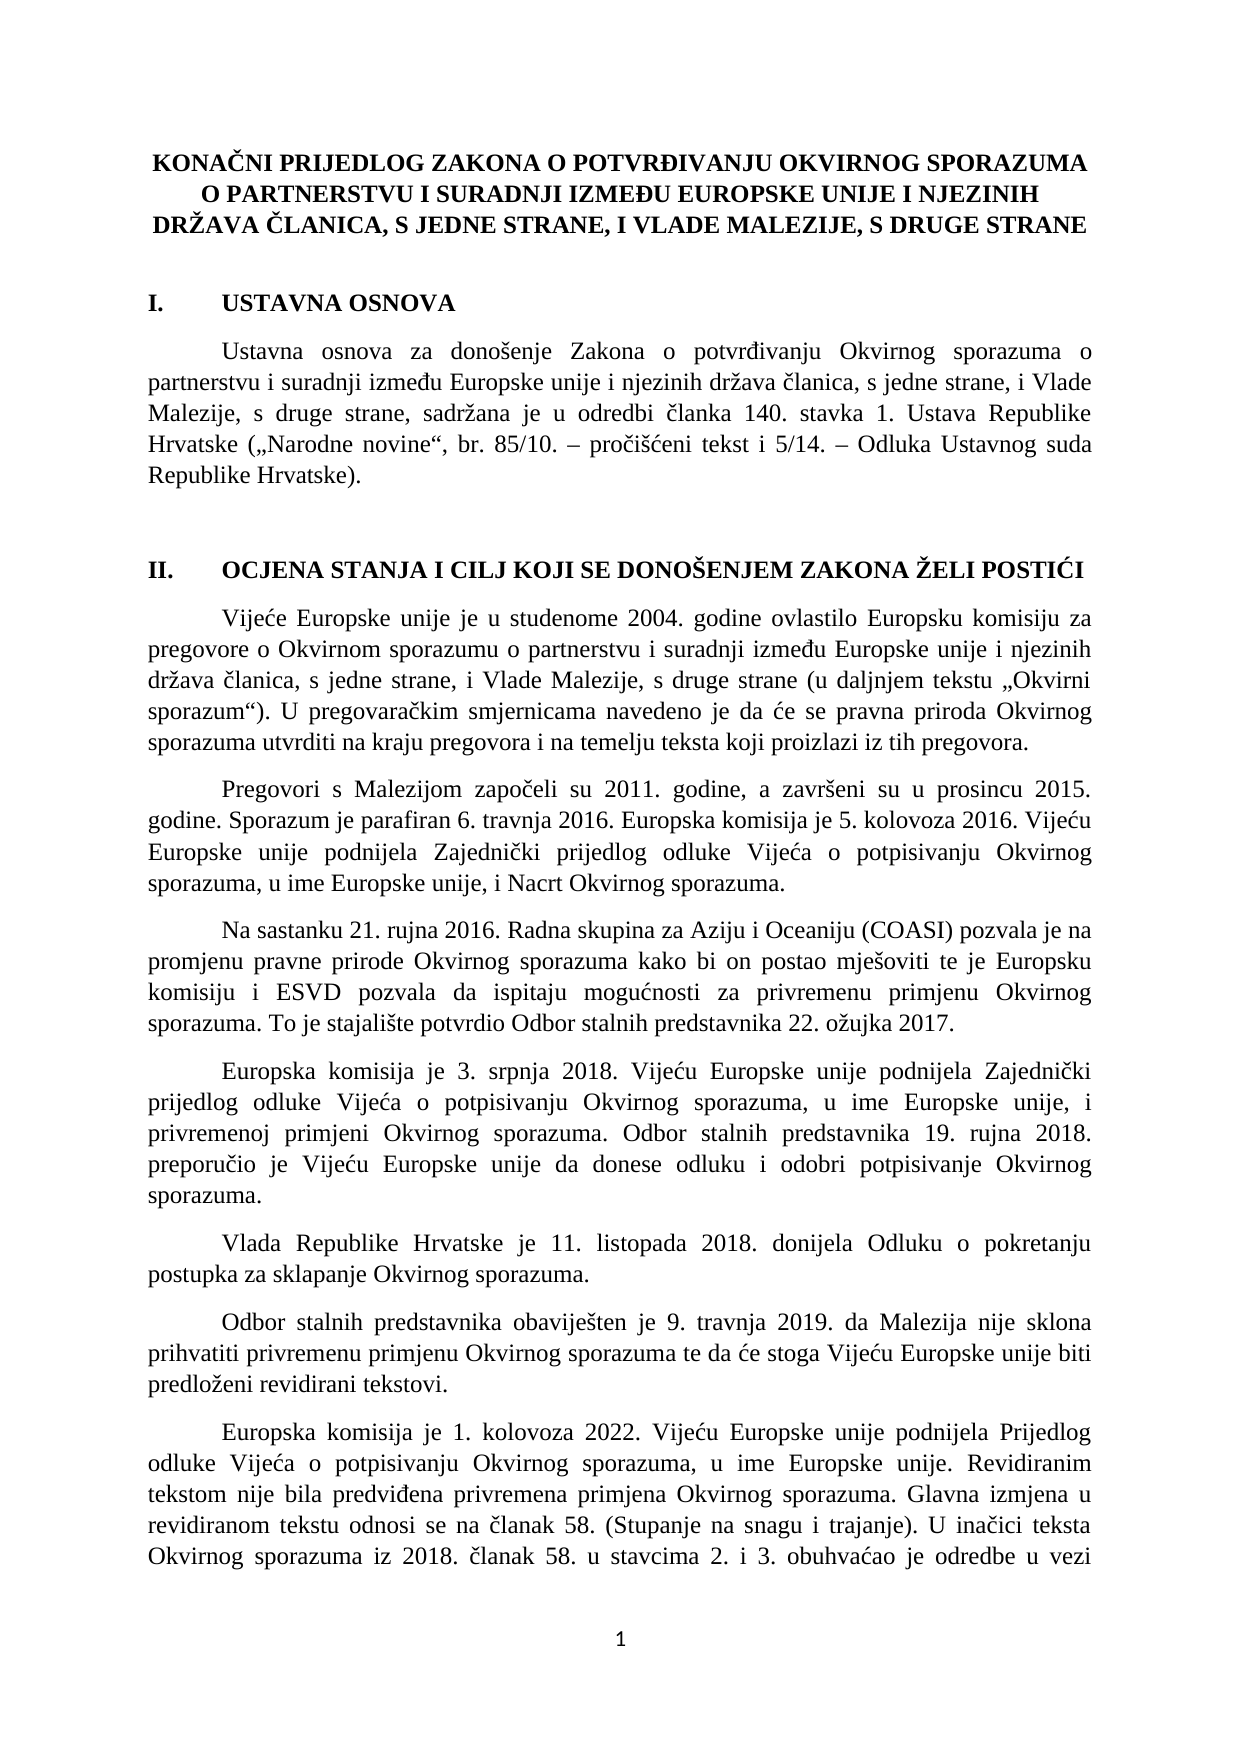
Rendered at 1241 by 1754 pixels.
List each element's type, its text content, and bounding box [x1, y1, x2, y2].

list OCJENA STANJA I CILJ KOJI SE DONOŠENJEM ZAKONA ŽELI POSTIĆI [148, 555, 1093, 584]
text Odbor stalnih predstavnika obaviješten je 9. travnja 2019. da Malezija nije sklona prihvatiti privremenu primjenu Okvirnog sporazuma te da će stoga Vijeću Europske unije biti predloženi revidirani tekstovi. [148, 1307, 1093, 1398]
text Na sastanku 21. rujna 2016. Radna skupina za Aziju i Oceaniju (COASI) pozvala je na promjenu pravne prirode Okvirnog sporazuma kako bi on postao mješoviti te je Europsku komisiju i ESVD pozvala da ispitaju mogućnosti za privremenu primjenu Okvirnog sporazuma. To je stajalište potvrdio Odbor stalnih predstavnika 22. ožujka 2017. [148, 915, 1093, 1037]
list USTAVNA OSNOVA [148, 288, 1093, 317]
text Europska komisija je 3. srpnja 2018. Vijeću Europske unije podnijela Zajednički prijedlog odluke Vijeća o potpisivanju Okvirnog sporazuma, u ime Europske unije, i privremenoj primjeni Okvirnog sporazuma. Odbor stalnih predstavnika 19. rujna 2018. preporučio je Vijeću Europske unije da donese odluku i odobri potpisivanje Okvirnog sporazuma. [148, 1056, 1093, 1209]
text Vijeće Europske unije je u studenome 2004. godine ovlastilo Europsku komisiju za pregovore o Okvirnom sporazumu o partnerstvu i suradnji između Europske unije i njezinih država članica, s jedne strane, i Vlade Malezije, s druge strane (u daljnjem tekstu „Okvirni sporazum“). U pregovaračkim smjernicama navedeno je da će se pravna priroda Okvirnog sporazuma utvrditi na kraju pregovora i na temelju teksta koji proizlazi iz tih pregovora. [148, 603, 1093, 756]
text KONAČNI PRIJEDLOG ZAKONA O POTVRĐIVANJU OKVIRNOG SPORAZUMA O PARTNERSTVU I SURADNJI IZMEĐU EUROPSKE UNIJE I NJEZINIH DRŽAVA ČLANICA, S JEDNE STRANE, I VLADE MALEZIJE, S DRUGE STRANE [148, 148, 1093, 238]
text Ustavna osnova za donošenje Zakona o potvrđivanju Okvirnog sporazuma o partnerstvu i suradnji između Europske unije i njezinih država članica, s jedne strane, i Vlade Malezije, s druge strane, sadržana je u odredbi članka 140. stavka 1. Ustava Republike Hrvatske („Narodne novine“, br. 85/10. – pročišćeni tekst i 5/14. – Odluka Ustavnog suda Republike Hrvatske). [148, 336, 1093, 489]
text Vlada Republike Hrvatske je 11. listopada 2018. donijela Odluku o pokretanju postupka za sklapanje Okvirnog sporazuma. [148, 1228, 1093, 1288]
text Pregovori s Malezijom započeli su 2011. godine, a završeni su u prosincu 2015. godine. Sporazum je parafiran 6. travnja 2016. Europska komisija je 5. kolovoza 2016. Vijeću Europske unije podnijela Zajednički prijedlog odluke Vijeća o potpisivanju Okvirnog sporazuma, u ime Europske unije, i Nacrt Okvirnog sporazuma. [148, 774, 1093, 896]
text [148, 1417, 1093, 1569]
